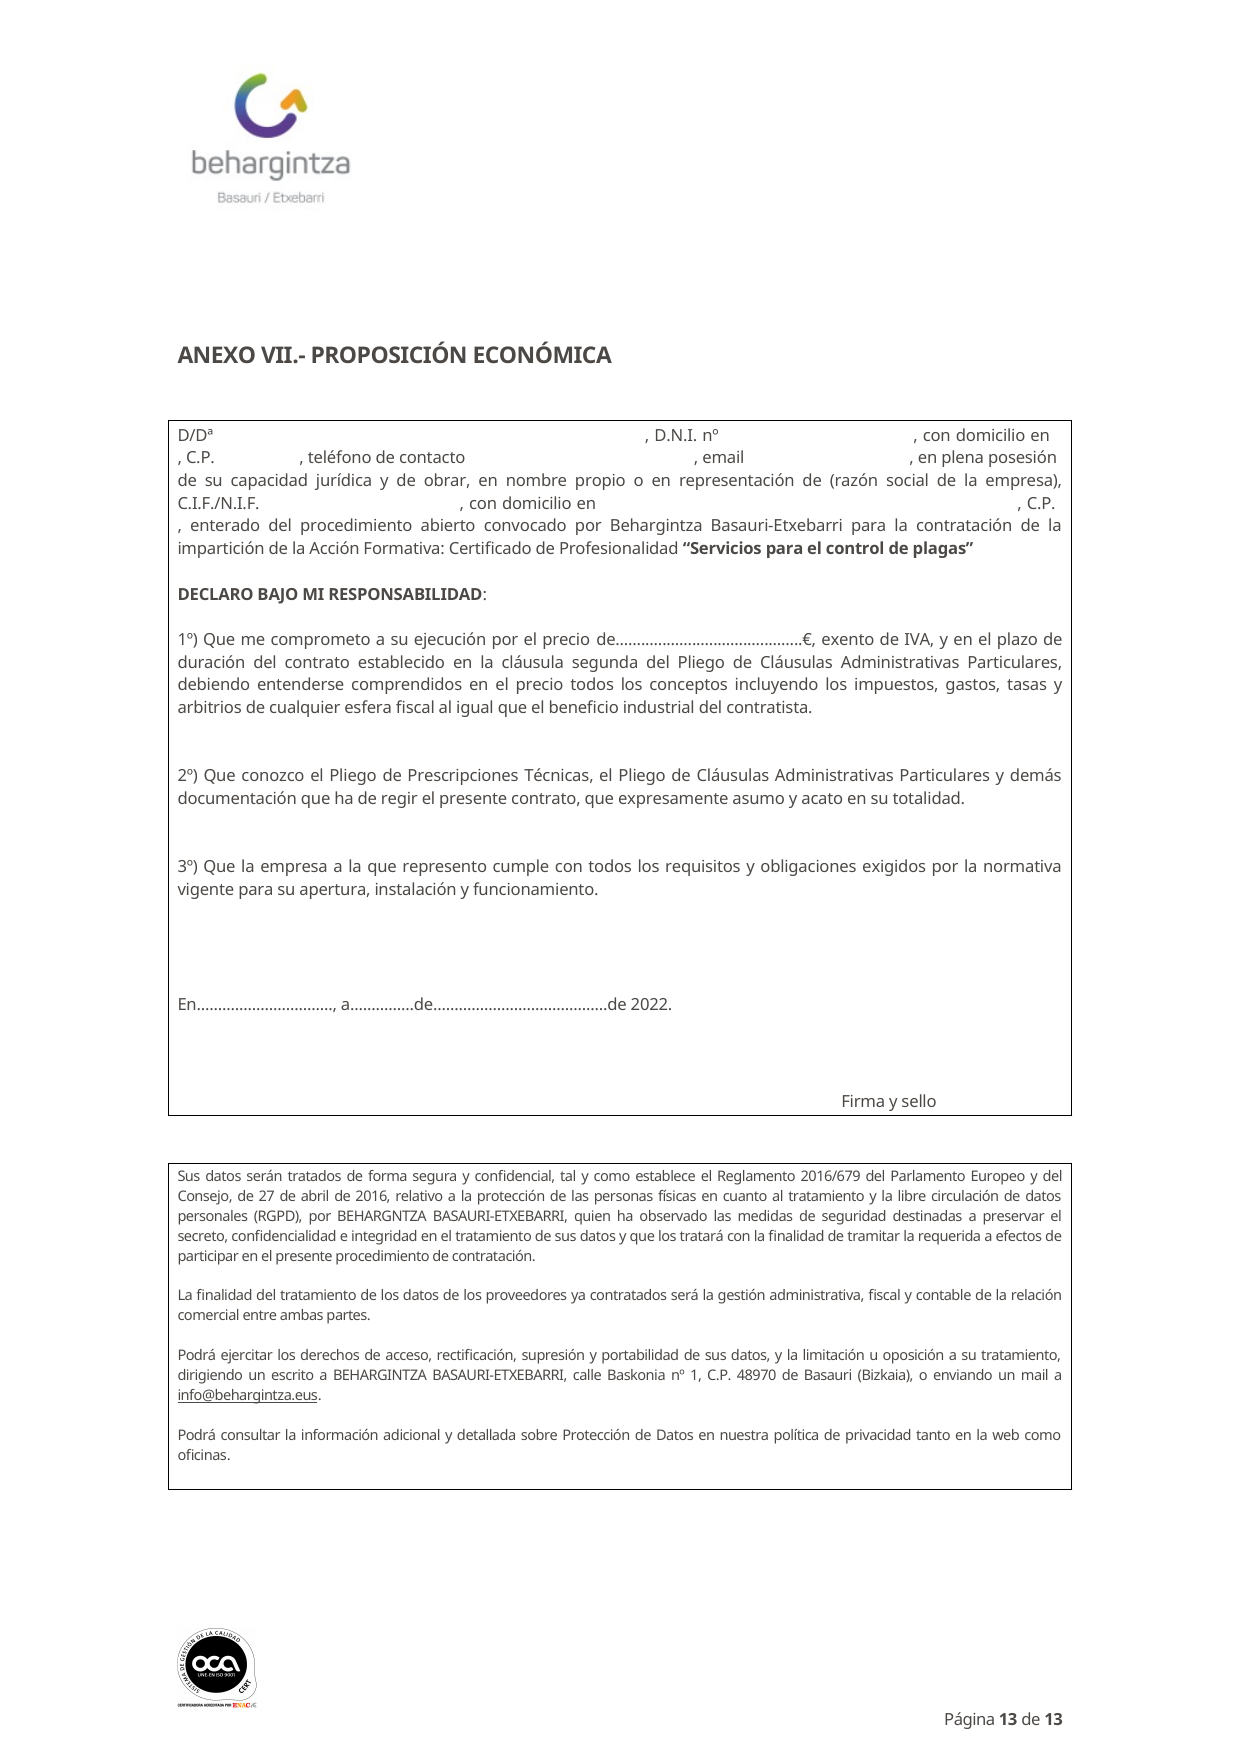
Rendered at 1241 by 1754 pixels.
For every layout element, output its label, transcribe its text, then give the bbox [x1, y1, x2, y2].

text En................................, a...............de.........................................de 2022. [177, 992, 1063, 1015]
text 1º) Que me comprometo a su ejecución por el precio de............................................€, exento de IVA, y en el plazo de duración del contrato establecido en la cláusula segunda del Pliego de Cláusulas Administrativas Particulares, debiendo entenderse comprendidos en el precio todos los conceptos incluyendo los impuestos, gastos, tasas y arbitrios de cualquier esfera fiscal al igual que el beneficio industrial del contratista. [177, 628, 1063, 718]
picture [177, 1627, 257, 1708]
text Sus datos serán tratados de forma segura y confidencial, tal y como establece el Reglamento 2016/679 del Parlamento Europeo y del Consejo, de 27 de abril de 2016, relativo a la protección de las personas físicas en cuanto al tratamiento y la libre circulación de datos personales (RGPD), por BEHARGNTZA BASAURI-ETXEBARRI, quien ha observado las medidas de seguridad destinadas a preservar el secreto, confidencialidad e integridad en el tratamiento de sus datos y que los tratará con la finalidad de tramitar la requerida a efectos de participar en el presente procedimiento de contratación. [169, 1164, 1071, 1265]
text DECLARO BAJO MI RESPONSABILIDAD: [177, 582, 1063, 605]
text Podrá consultar la información adicional y detallada sobre Protección de Datos en nuestra política de privacidad tanto en la web como oficinas. [177, 1424, 1063, 1464]
text D/Dª , D.N.I. nº , con domicilio en , C.P. , teléfono de contacto , email , en plena posesión de su capacidad jurídica y de obrar, en nombre propio o en representación de (razón social de la empresa), C.I.F./N.I.F. , con domicilio en , C.P. , enterado del procedimiento abierto convocado por Behargintza Basauri-Etxebarri para la contratación de la impartición de la Acción Formativa: Certificado de Profesionalidad “Servicios para el control de plagas” [169, 421, 1071, 559]
text La finalidad del tratamiento de los datos de los proveedores ya contratados será la gestión administrativa, fiscal y contable de la relación comercial entre ambas partes. [177, 1285, 1063, 1325]
subtitle ANEXO VII.- PROPOSICIÓN ECONÓMICA [177, 339, 1063, 370]
text Firma y sello [169, 1087, 1071, 1115]
text 2º) Que conozco el Pliego de Prescripciones Técnicas, el Pliego de Cláusulas Administrativas Particulares y demás documentación que ha de regir el presente contrato, que expresamente asumo y acato en su totalidad. [177, 764, 1063, 809]
text 3º) Que la empresa a la que represento cumple con todos los requisitos y obligaciones exigidos por la normativa vigente para su apertura, instalación y funcionamiento. [177, 855, 1063, 900]
picture [177, 44, 365, 232]
text Podrá ejercitar los derechos de acceso, rectificación, supresión y portabilidad de sus datos, y la limitación u oposición a su tratamiento, dirigiendo un escrito a BEHARGINTZA BASAURI-ETXEBARRI, calle Baskonia nº 1, C.P. 48970 de Basauri (Bizkaia), o enviando un mail a info@behargintza.eus. [177, 1345, 1063, 1404]
